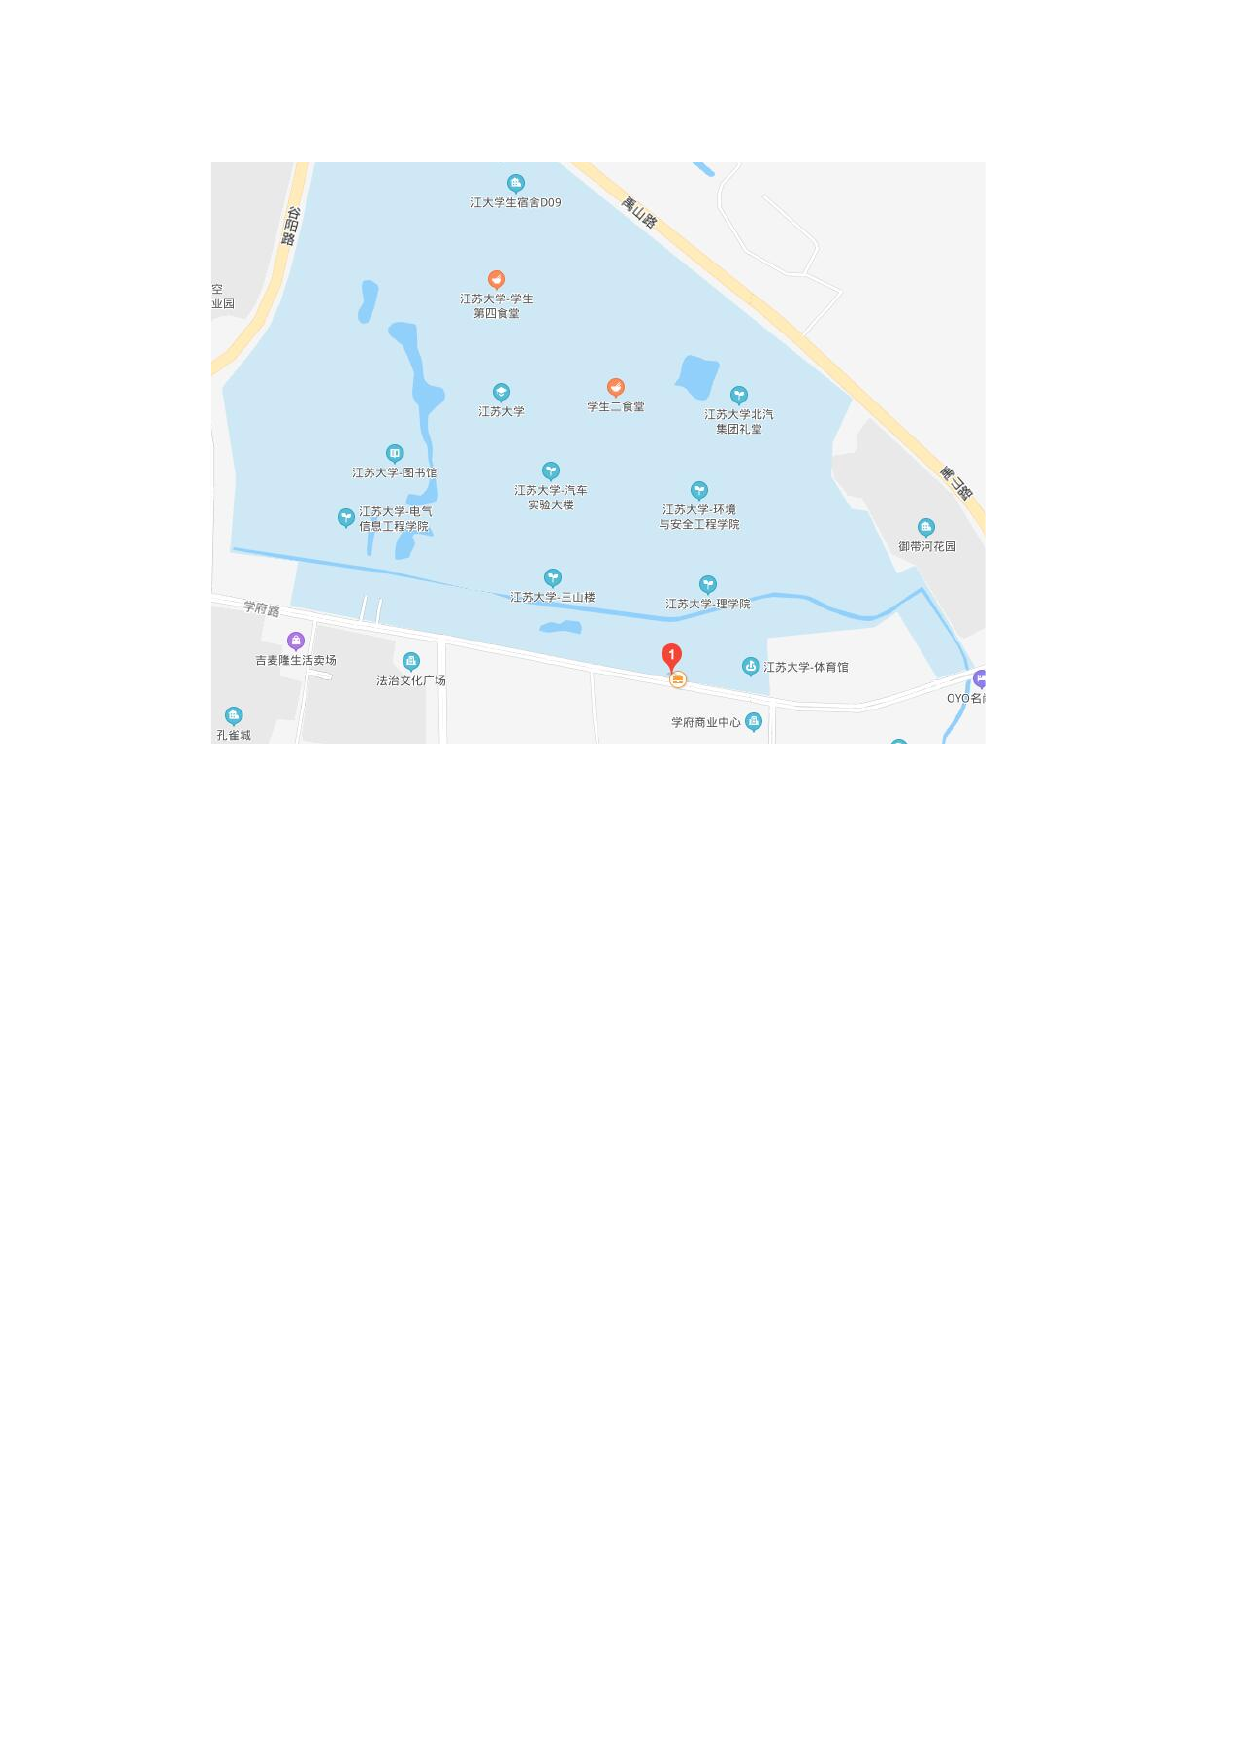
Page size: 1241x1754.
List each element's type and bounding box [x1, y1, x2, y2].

picture [210, 162, 986, 744]
